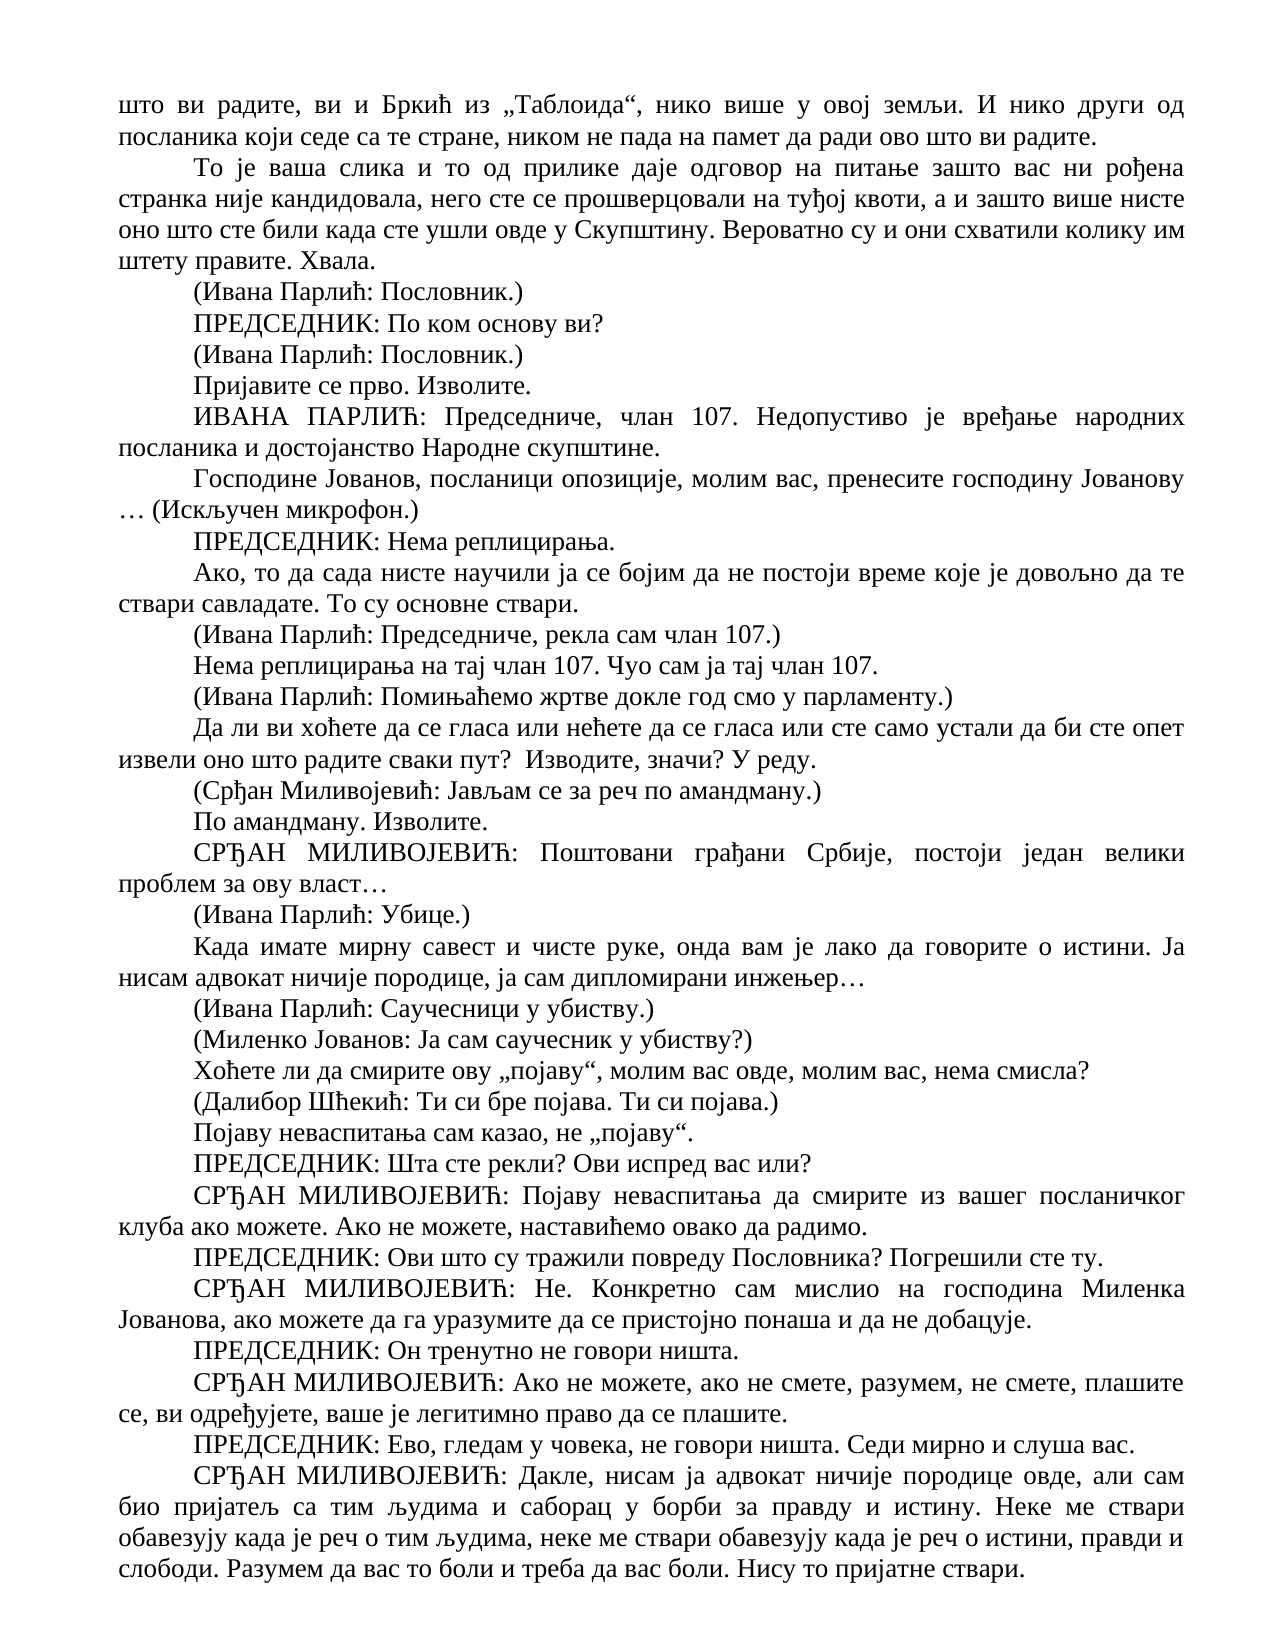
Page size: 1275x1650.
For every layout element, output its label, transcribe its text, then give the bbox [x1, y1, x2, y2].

text (Срђан Миливојевић: Јављам се за реч по амандману.) [118, 774, 1186, 805]
text ИВАНА ПАРЛИЋ: Председниче, члан 107. Недопустиво је вређање народних посланика и достојанство Народне скупштине. [118, 400, 1186, 462]
text Појаву неваспитања сам казао, не „појаву“. [118, 1116, 1186, 1148]
text ПРЕДСЕДНИК: Ево, гледам у човека, не говори ништа. Седи мирно и слуша вас. [118, 1428, 1186, 1459]
text (Ивана Парлић: Пословник.) [118, 276, 1186, 307]
text Када имате мирну савест и чисте руке, онда вам је лако да говорите о истини. Ја нисам адвокат ничије породице, ја сам дипломирани инжењер… [118, 929, 1186, 992]
text Господине Јованов, посланици опозиције, молим вас, пренесите господину Јованову … (Искључен микрофон.) [118, 462, 1186, 525]
text Да ли ви хоћете да се гласа или нећете да се гласа или сте само устали да би сте опет извели оно што радите сваки пут? Изводите, значи? У реду. [118, 712, 1186, 774]
text СРЂАН МИЛИВОЈЕВИЋ: Ако не можете, ако не смете, разумем, не смете, плашите се, ви одређујете, ваше је легитимно право да се плашите. [118, 1366, 1186, 1428]
text СРЂАН МИЛИВОЈЕВИЋ: Не. Конкретно сам мислио на господина Миленка Јованова, ако можете да га уразумите да се пристојно понаша и да не добацује. [118, 1272, 1186, 1334]
text Ако, то да сада нисте научили ја се бојим да не постоји време које је довољно да те ствари савладате. То су основне ствари. [118, 556, 1186, 618]
text ПРЕДСЕДНИК: По ком основу ви? [118, 307, 1186, 338]
text СРЂАН МИЛИВОЈЕВИЋ: Појаву неваспитања да смирите из вашег посланичког клуба ако можете. Ако не можете, наставићемо овако да радимо. [118, 1179, 1186, 1241]
text То је ваша слика и то од прилике даје одговор на питање зашто вас ни рођена странка није кандидовала, него сте се прошверцовали на туђој квоти, а и зашто више нисте оно што сте били када сте ушли овде у Скупштину. Вероватно су и они схватили колику им штету правите. Хвала. [118, 151, 1186, 276]
text (Ивана Парлић: Убице.) [118, 898, 1186, 929]
text (Ивана Парлић: Саучесници у убиству.) [118, 992, 1186, 1023]
text (Далибор Шћекић: Ти си бре појава. Ти си појава.) [118, 1085, 1186, 1116]
text Нема реплицирања на тај члан 107. Чуо сам ја тај члан 107. [118, 649, 1186, 680]
text Пријавите се прво. Изволите. [118, 369, 1186, 400]
text СРЂАН МИЛИВОЈЕВИЋ: Дакле, нисам ја адвокат ничије породице овде, али сам био пријатељ са тим људима и саборац у борби за правду и истину. Неке ме ствари обавезују када је реч о тим људима, неке ме ствари обавезују када је реч о истини, правди и слободи. Разумем да вас то боли и треба да вас боли. Нису то пријатне ствари. [118, 1459, 1186, 1584]
text СРЂАН МИЛИВОЈЕВИЋ: Поштовани грађани Србије, постоји један велики проблем за ову власт… [118, 836, 1186, 898]
text (Ивана Парлић: Помињаћемо жртве докле год смо у парламенту.) [118, 680, 1186, 712]
text (Ивана Парлић: Пословник.) [118, 338, 1186, 369]
text ПРЕДСЕДНИК: Нема реплицирања. [118, 525, 1186, 556]
text ПРЕДСЕДНИК: Ови што су тражили повреду Пословника? Погрешили сте ту. [118, 1241, 1186, 1272]
text (Миленко Јованов: Ја сам саучесник у убиству?) [118, 1023, 1186, 1054]
text (Ивана Парлић: Председниче, рекла сам члан 107.) [118, 618, 1186, 649]
text Хоћете ли да смирите ову „појаву“, молим вас овде, молим вас, нема смисла? [118, 1054, 1186, 1085]
text По амандману. Изволите. [118, 805, 1186, 836]
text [118, 89, 1186, 151]
text ПРЕДСЕДНИК: Шта сте рекли? Ови испред вас или? [118, 1148, 1186, 1179]
text ПРЕДСЕДНИК: Он тренутно не говори ништа. [118, 1334, 1186, 1366]
